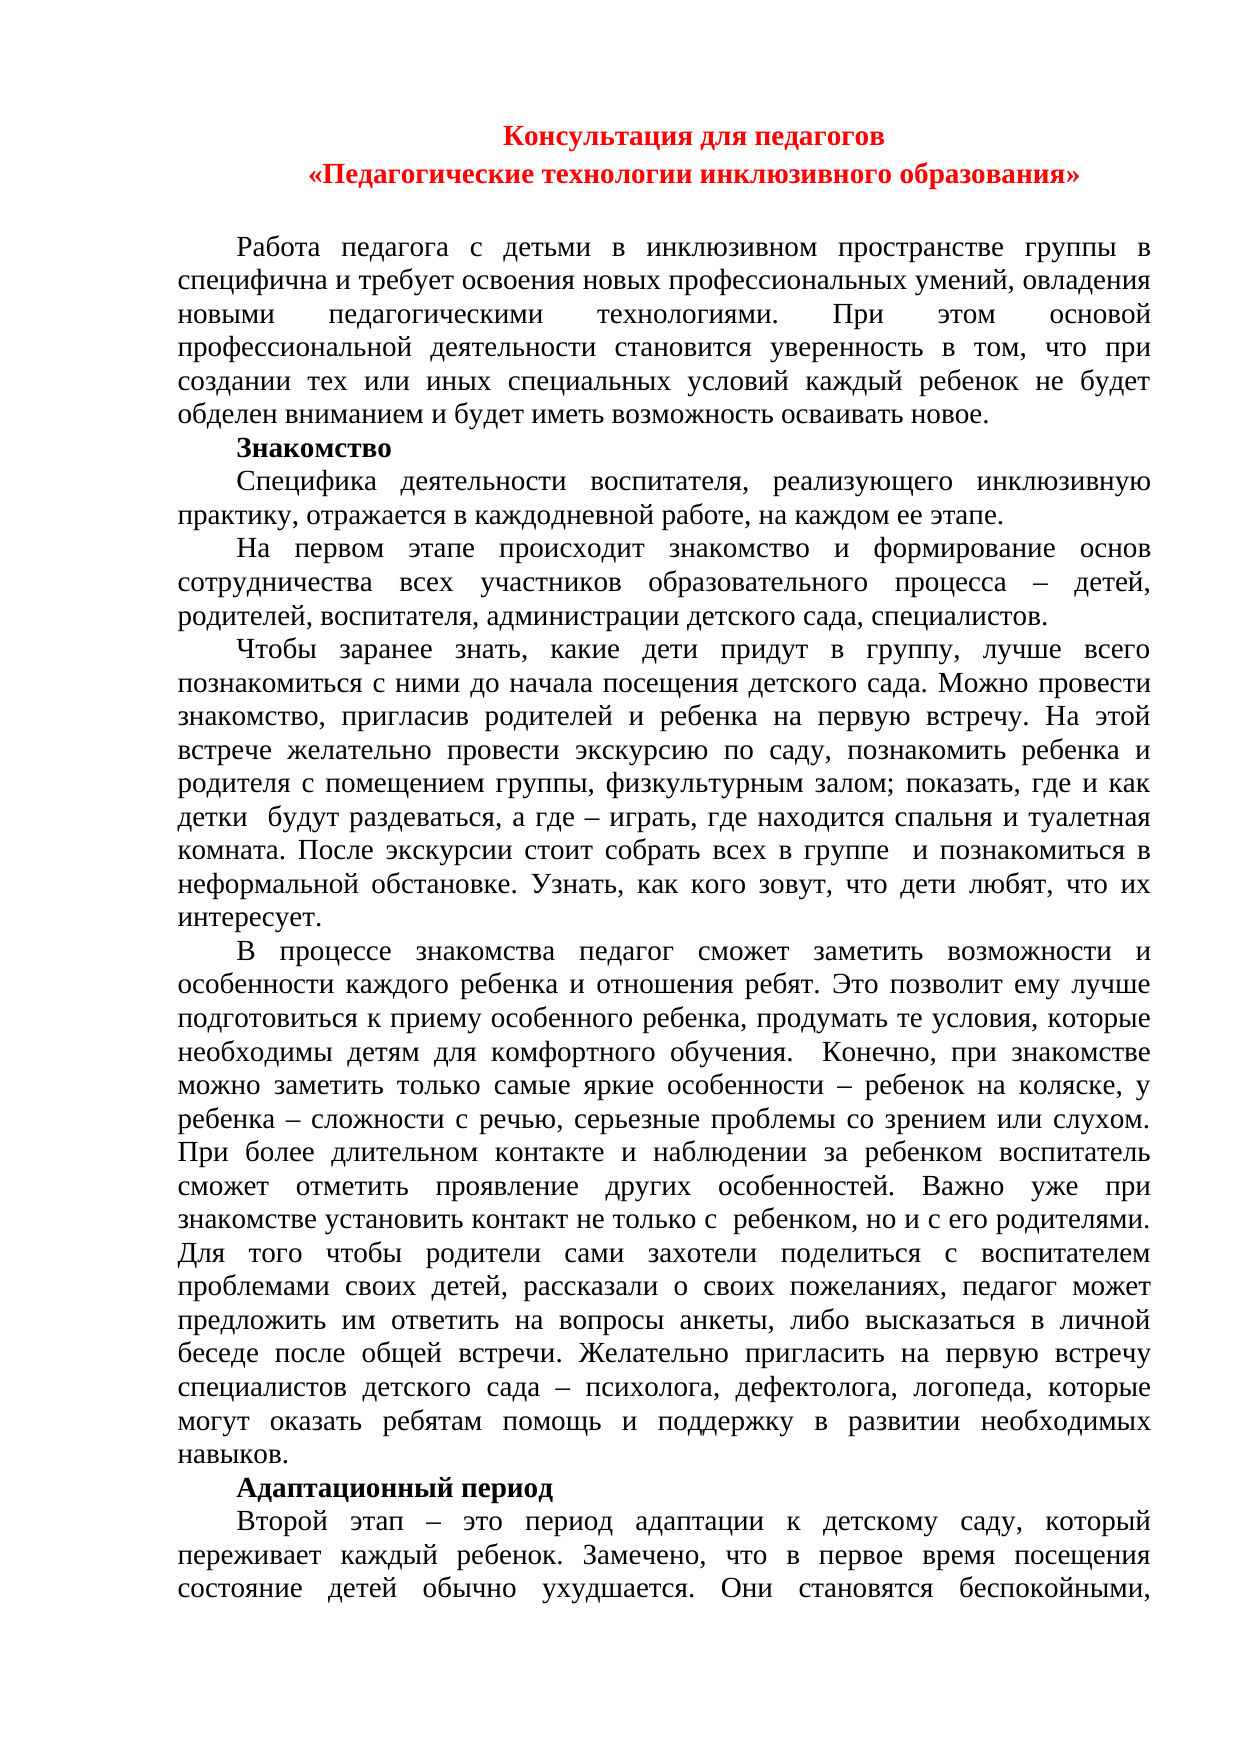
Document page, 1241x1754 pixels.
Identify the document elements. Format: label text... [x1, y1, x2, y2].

text «Педагогические технологии инклюзивного образования» [177, 157, 1152, 190]
text Адаптационный период [177, 1470, 1152, 1503]
text Консультация для педагогов [177, 118, 1152, 152]
text Специфика деятельности воспитателя, реализующего инклюзивную практику, отражается в каждодневной работе, на каждом ее этапе. [177, 463, 1152, 531]
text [177, 1503, 1152, 1604]
text Чтобы заранее знать, какие дети придут в группу, лучше всего познакомиться с ними до начала посещения детского сада. Можно провести знакомство, пригласив родителей и ребенка на первую встречу. На этой встрече желательно провести экскурсию по саду, познакомить ребенка и родителя с помещением группы, физкультурным залом; показать, где и как детки будут раздеваться, а где – играть, где находится спальня и туалетная комната. После экскурсии стоит собрать всех в группе и познакомиться в неформальной обстановке. Узнать, как кого зовут, что дети любят, что их интересует. [177, 631, 1152, 933]
text На первом этапе происходит знакомство и формирование основ сотрудничества всех участников образовательного процесса – детей, родителей, воспитателя, администрации детского сада, специалистов. [177, 531, 1152, 631]
text Знакомство [177, 430, 1152, 463]
text Работа педагога с детьми в инклюзивном пространстве группы в специфична и требует освоения новых профессиональных умений, овладения новыми педагогическими технологиями. При этом основой профессиональной деятельности становится уверенность в том, что при создании тех или иных специальных условий каждый ребенок не будет обделен вниманием и будет иметь возможность осваивать новое. [177, 229, 1152, 430]
text В процессе знакомства педагог сможет заметить возможности и особенности каждого ребенка и отношения ребят. Это позволит ему лучше подготовиться к приему особенного ребенка, продумать те условия, которые необходимы детям для комфортного обучения. Конечно, при знакомстве можно заметить только самые яркие особенности – ребенок на коляске, у ребенка – сложности с речью, серьезные проблемы со зрением или слухом. При более длительном контакте и наблюдении за ребенком воспитатель сможет отметить проявление других особенностей. Важно уже при знакомстве установить контакт не только с ребенком, но и с его родителями. Для того чтобы родители сами захотели поделиться с воспитателем проблемами своих детей, рассказали о своих пожеланиях, педагог может предложить им ответить на вопросы анкеты, либо высказаться в личной беседе после общей встречи. Желательно пригласить на первую встречу специалистов детского сада – психолога, дефектолога, логопеда, которые могут оказать ребятам помощь и поддержку в развитии необходимых навыков. [177, 933, 1152, 1470]
